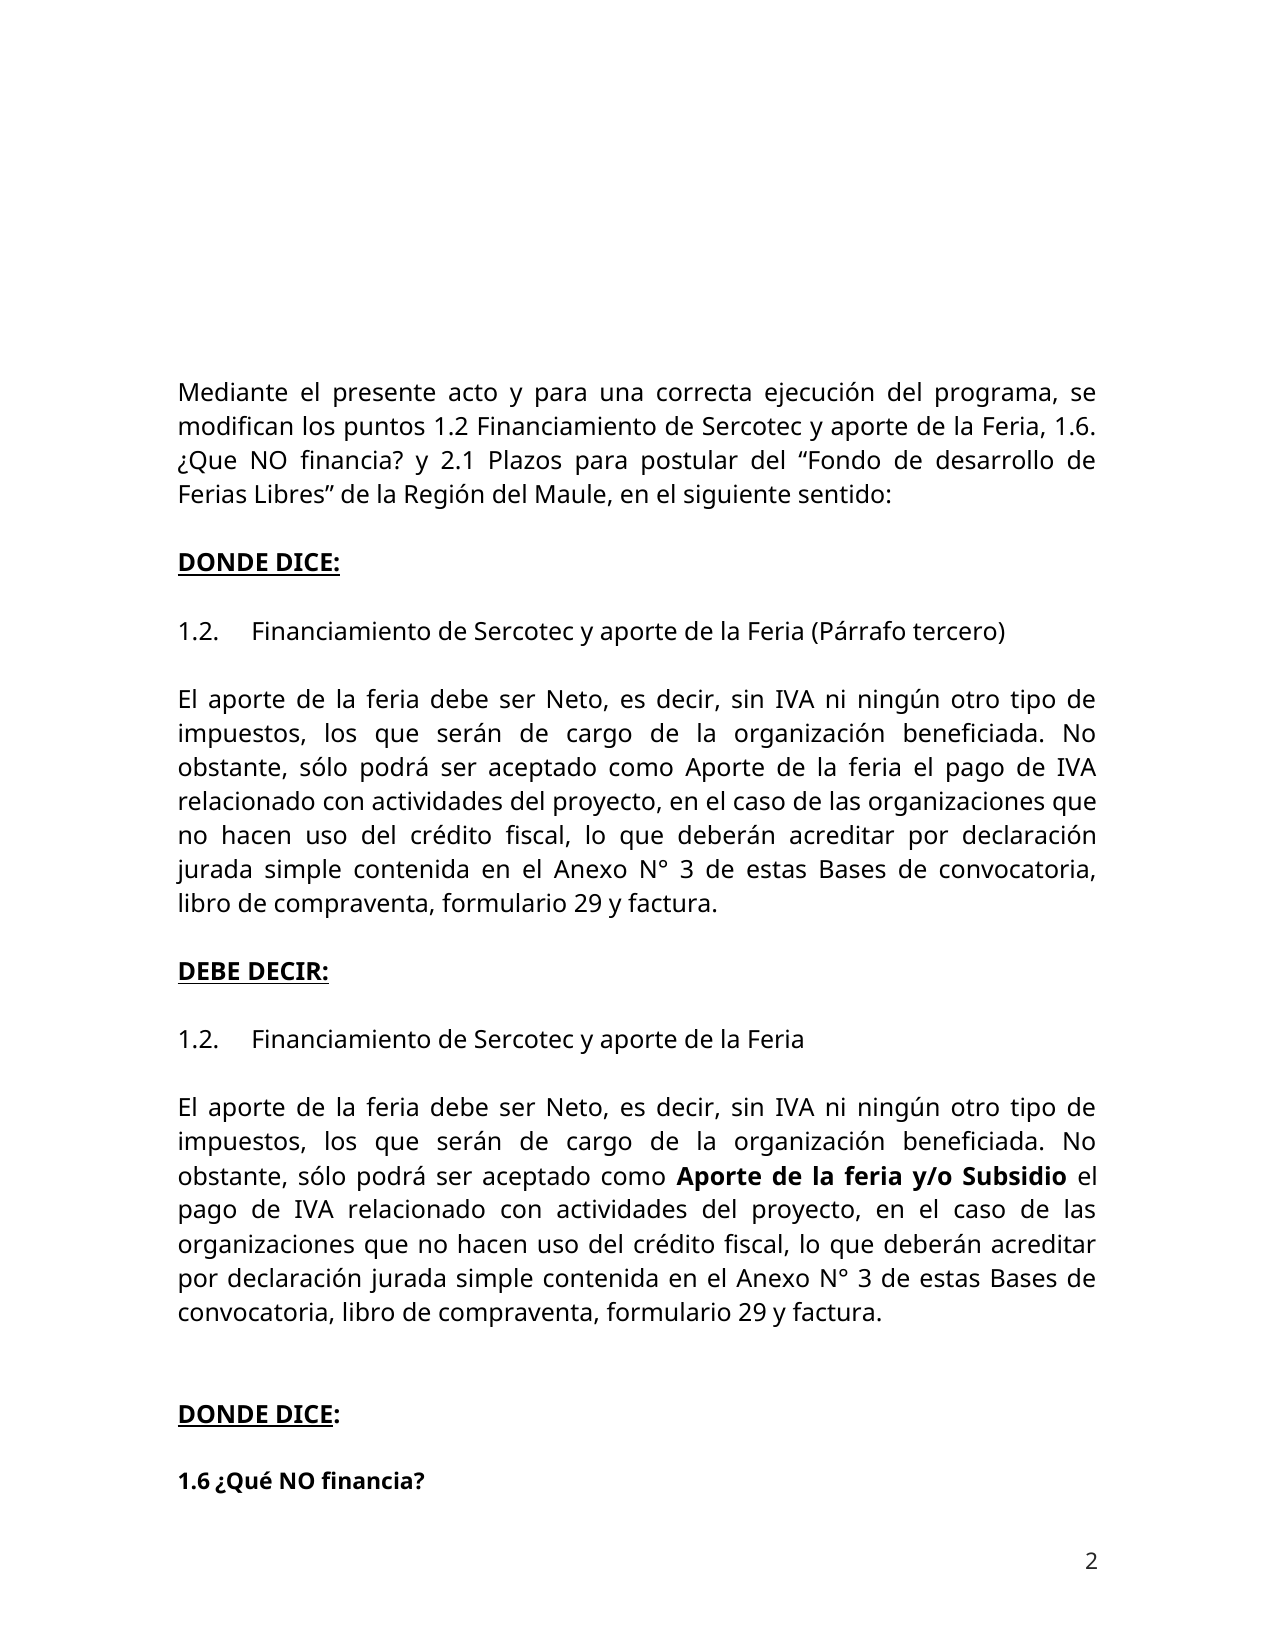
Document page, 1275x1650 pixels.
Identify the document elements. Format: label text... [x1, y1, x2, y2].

text DONDE DICE: [177, 1397, 1098, 1431]
text DEBE DECIR: [177, 954, 1098, 988]
list ¿Qué NO financia? [177, 1465, 1098, 1496]
text 1.2. Financiamiento de Sercotec y aporte de la Feria [177, 1022, 1098, 1056]
text El aporte de la feria debe ser Neto, es decir, sin IVA ni ningún otro tipo de impuestos, los que serán de cargo de la organización beneficiada. No obstante, sólo podrá ser aceptado como Aporte de la feria el pago de IVA relacionado con actividades del proyecto, en el caso de las organizaciones que no hacen uso del crédito fiscal, lo que deberán acreditar por declaración jurada simple contenida en el Anexo N° 3 de estas Bases de convocatoria, libro de compraventa, formulario 29 y factura. [177, 681, 1098, 920]
text Mediante el presente acto y para una correcta ejecución del programa, se modifican los puntos 1.2 Financiamiento de Sercotec y aporte de la Feria, 1.6. ¿Que NO financia? y 2.1 Plazos para postular del “Fondo de desarrollo de Ferias Libres” de la Región del Maule, en el siguiente sentido: [177, 375, 1098, 511]
text El aporte de la feria debe ser Neto, es decir, sin IVA ni ningún otro tipo de impuestos, los que serán de cargo de la organización beneficiada. No obstante, sólo podrá ser aceptado como Aporte de la feria y/o Subsidio el pago de IVA relacionado con actividades del proyecto, en el caso de las organizaciones que no hacen uso del crédito fiscal, lo que deberán acreditar por declaración jurada simple contenida en el Anexo N° 3 de estas Bases de convocatoria, libro de compraventa, formulario 29 y factura. [177, 1090, 1098, 1328]
text 1.2. Financiamiento de Sercotec y aporte de la Feria (Párrafo tercero) [177, 613, 1098, 647]
text DONDE DICE: [177, 545, 1098, 579]
